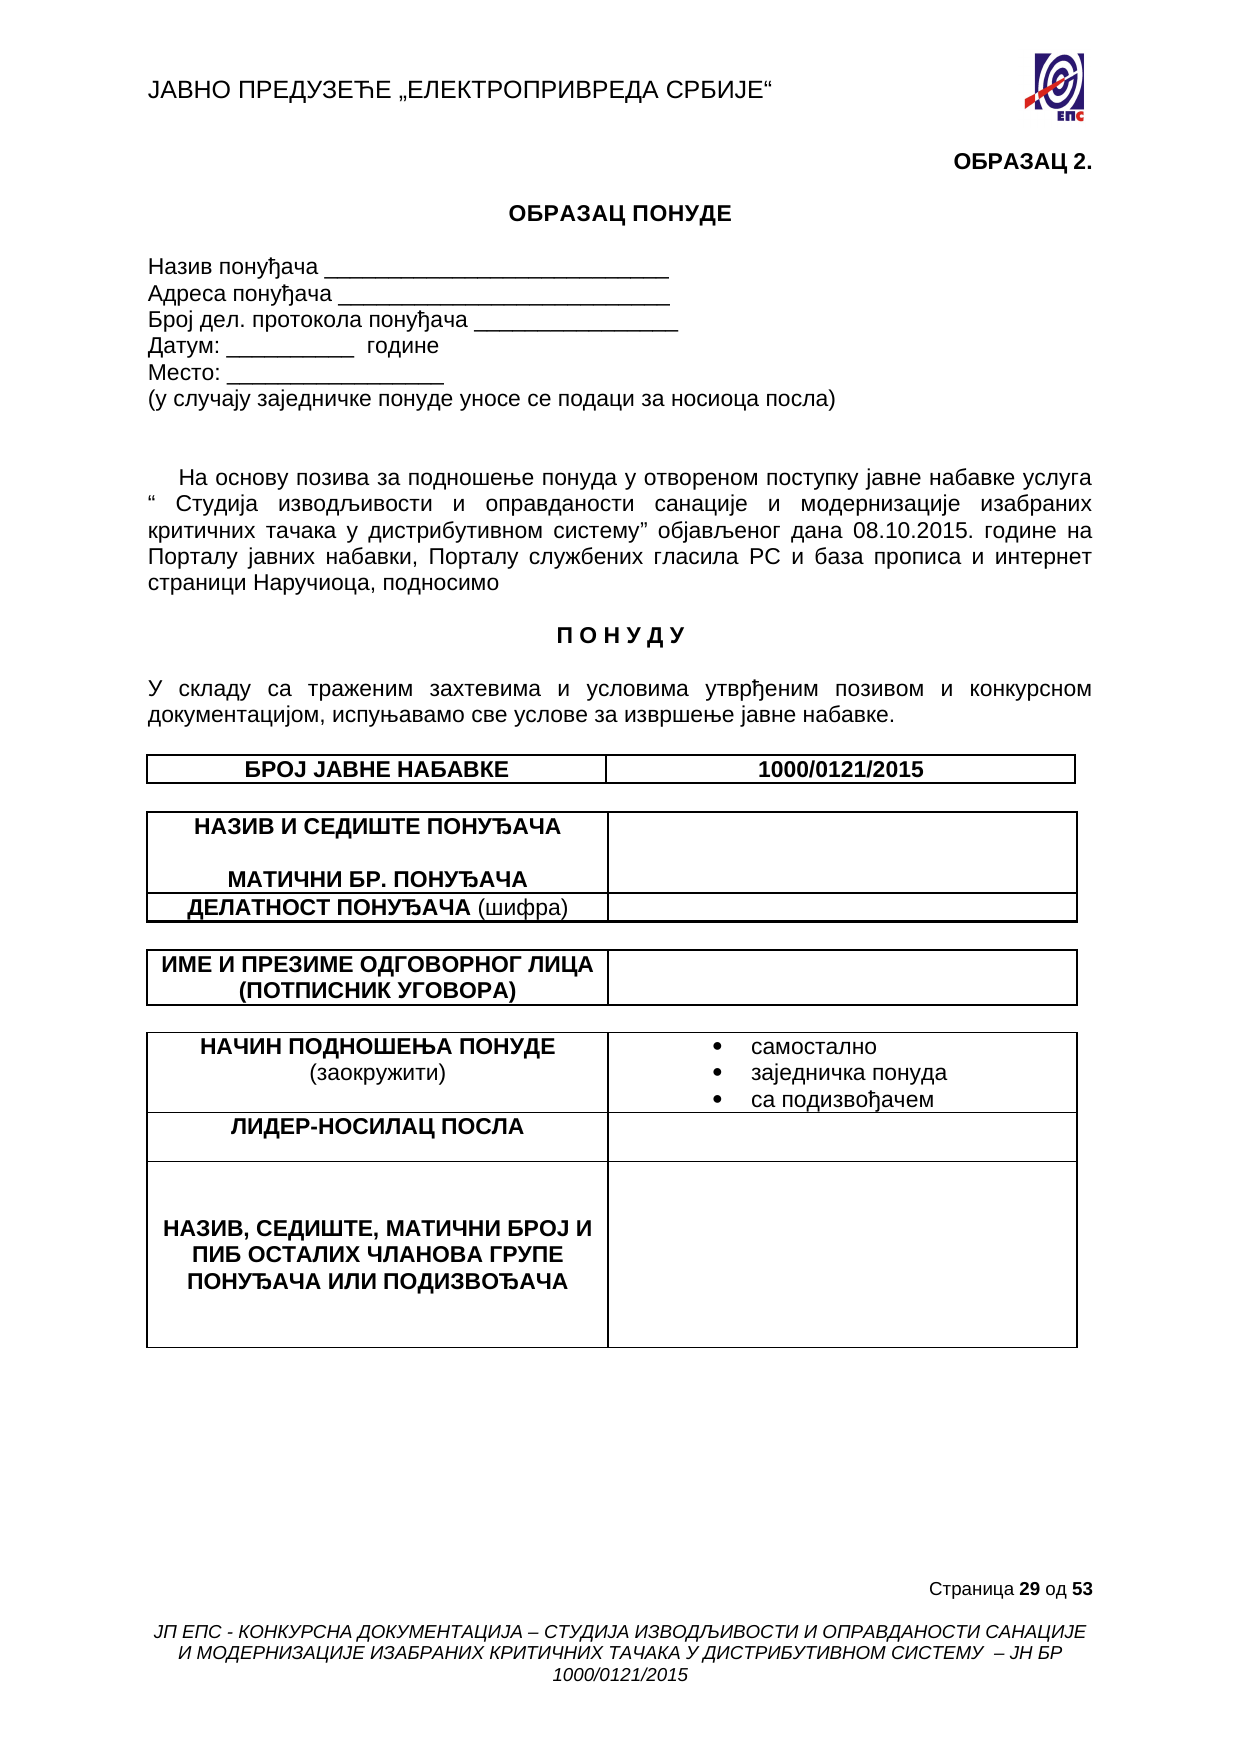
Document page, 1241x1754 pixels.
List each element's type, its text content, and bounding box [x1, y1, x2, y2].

text Адреса понуђача __________________________ [148, 279, 1092, 306]
table_cell [609, 1162, 1076, 1347]
text Датум: __________ године [148, 332, 1092, 358]
text П О Н У Д У [148, 622, 1092, 648]
text (у случају заједничке понуде уносе се подаци за носиоца посла) [148, 385, 1092, 411]
table_cell ЛИДЕР-НОСИЛАЦ ПОСЛА [148, 1113, 607, 1161]
table_cell НАЗИВ, СЕДИШТЕ, МАТИЧНИ БРОЈ И ПИБ ОСТАЛИХ ЧЛАНОВА ГРУПЕ ПОНУЂАЧА ИЛИ ПОДИЗВОЂАЧА [148, 1162, 607, 1347]
table_header [609, 951, 1076, 1003]
table_cell ДЕЛАТНОСТ ПОНУЂАЧА (шифра) [148, 894, 607, 920]
table_header НАЗИВ И СЕДИШТЕ ПОНУЂАЧА МАТИЧНИ БР. ПОНУЂАЧА [148, 813, 607, 892]
text Место: _________________ [148, 358, 1092, 385]
table_cell [609, 1113, 1076, 1161]
text У складу са траженим захтевима и условима утврђеним позивом и конкурсном документацијом, испуњавамо све услове за извршење јавне набавке. [148, 675, 1092, 727]
picture [1017, 49, 1092, 128]
table_header БРОЈ ЈАВНЕ НАБАВКЕ [148, 756, 605, 782]
text Број дел. протокола понуђача ________________ [148, 306, 1092, 332]
text На основу позива за подношење понуда у отвореном поступку јавне набавке услуга “ Студија изводљивости и оправданости санације и модернизације изабраних критичних тачака у дистрибутивном систему” објављеног дана 08.10.2015. године на Порталу јавних набавки, Порталу службених гласила РС и база прописа и интернет страници Наручиоца, подносимо [148, 464, 1092, 596]
table_header самостално заједничка понуда са подизвођачем [609, 1033, 1076, 1112]
text Назив понуђача ___________________________ [148, 253, 1092, 279]
table_header [609, 813, 1076, 892]
text ОБРАЗАЦ ПОНУДЕ [148, 200, 1092, 227]
table_header 1000/0121/2015 [607, 756, 1074, 782]
table_header ИМЕ И ПРЕЗИМЕ ОДГОВОРНОГ ЛИЦА (ПОТПИСНИК УГОВОРА) [148, 951, 607, 1003]
table_cell [609, 894, 1076, 920]
subtitle ОБРАЗАЦ 2. [148, 148, 1092, 174]
table_header НАЧИН ПОДНОШЕЊА ПОНУДЕ (заокружити) [148, 1033, 607, 1112]
